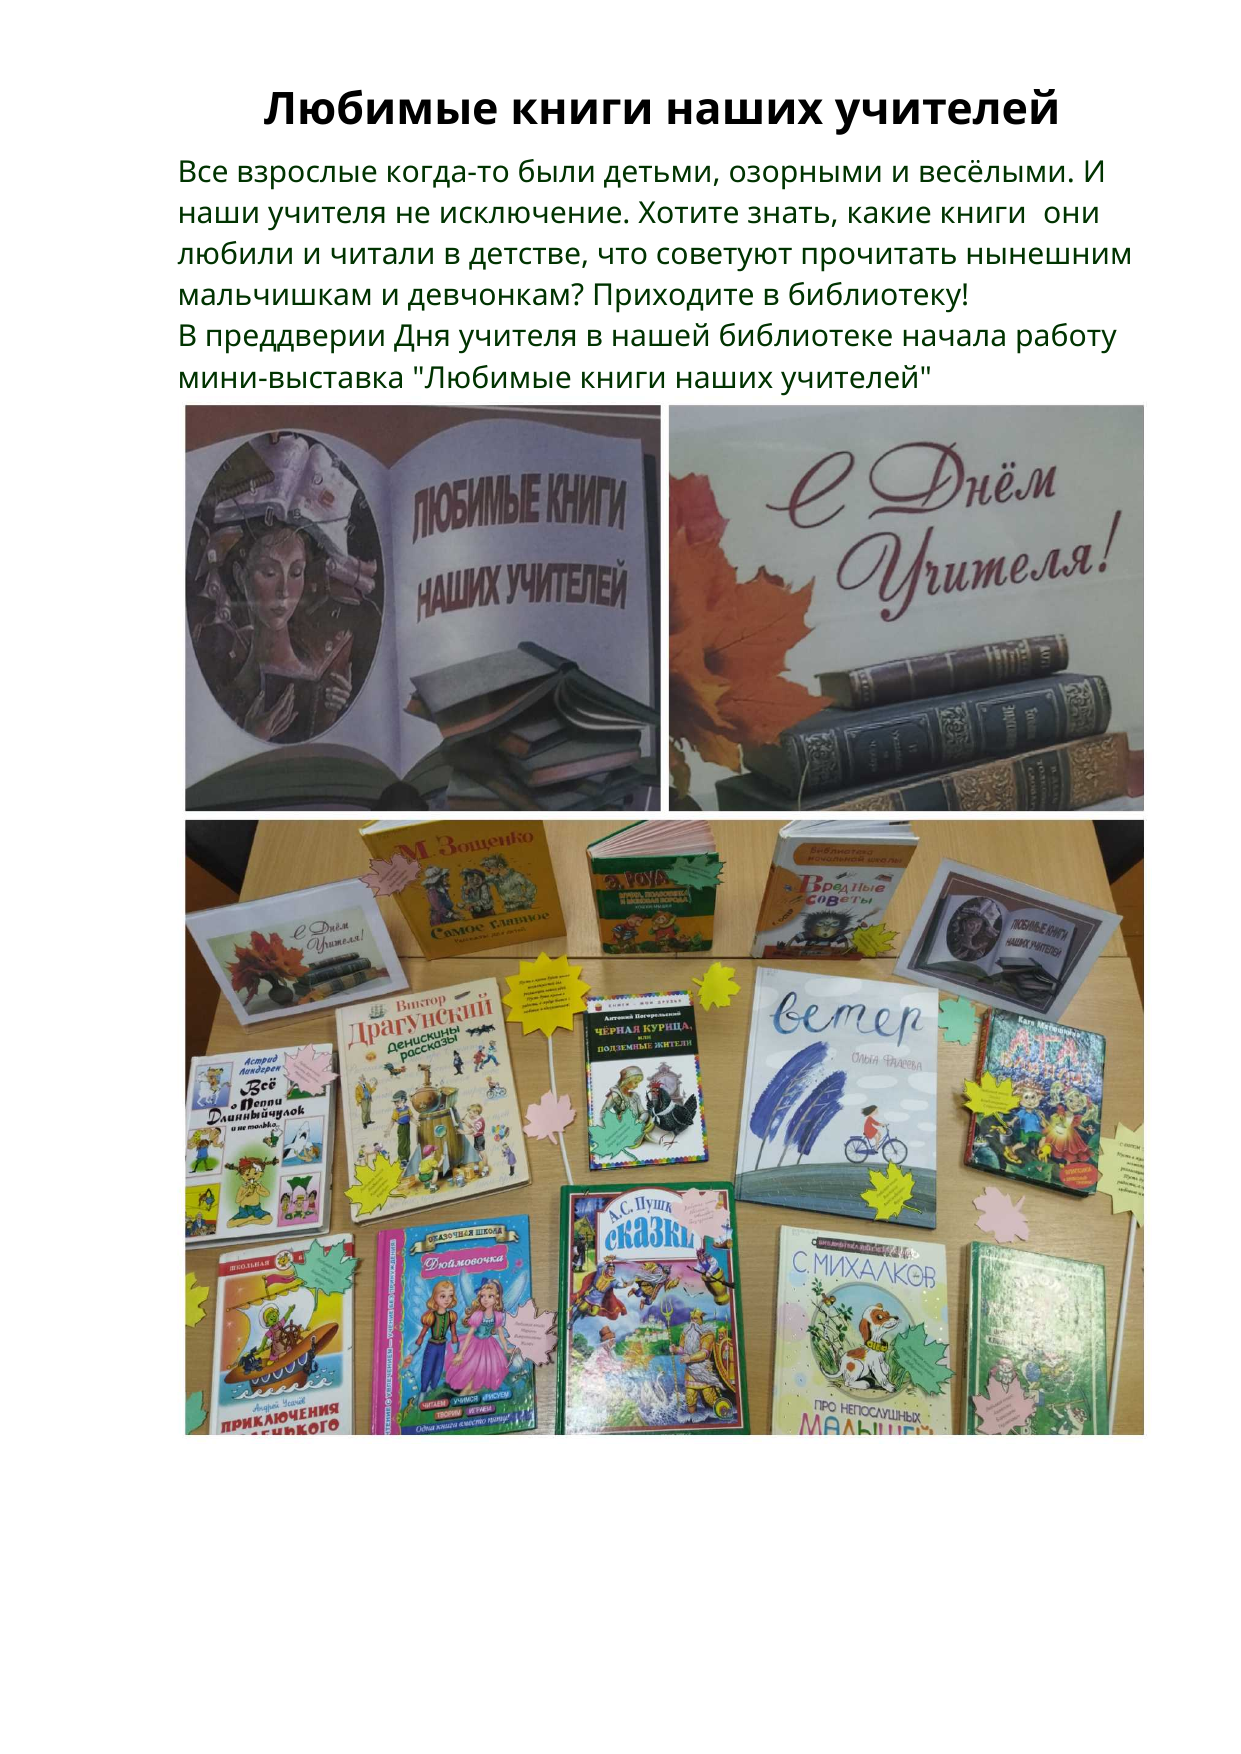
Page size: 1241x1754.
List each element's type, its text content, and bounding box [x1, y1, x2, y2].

text В преддверии Дня учителя в нашей библиотеке начала работу мини-выставка "Любимые книги наших учителей" [177, 314, 1152, 396]
picture [177, 396, 1152, 1444]
text Все взрослые когда-то были детьми, озорными и весёлыми. И наши учителя не исключение. Хотите знать, какие книги они любили и читали в детстве, что советуют прочитать нынешним мальчишкам и девчонкам? Приходите в библиотеку! [177, 150, 1152, 314]
subtitle Любимые книги наших учителей [177, 76, 1152, 137]
